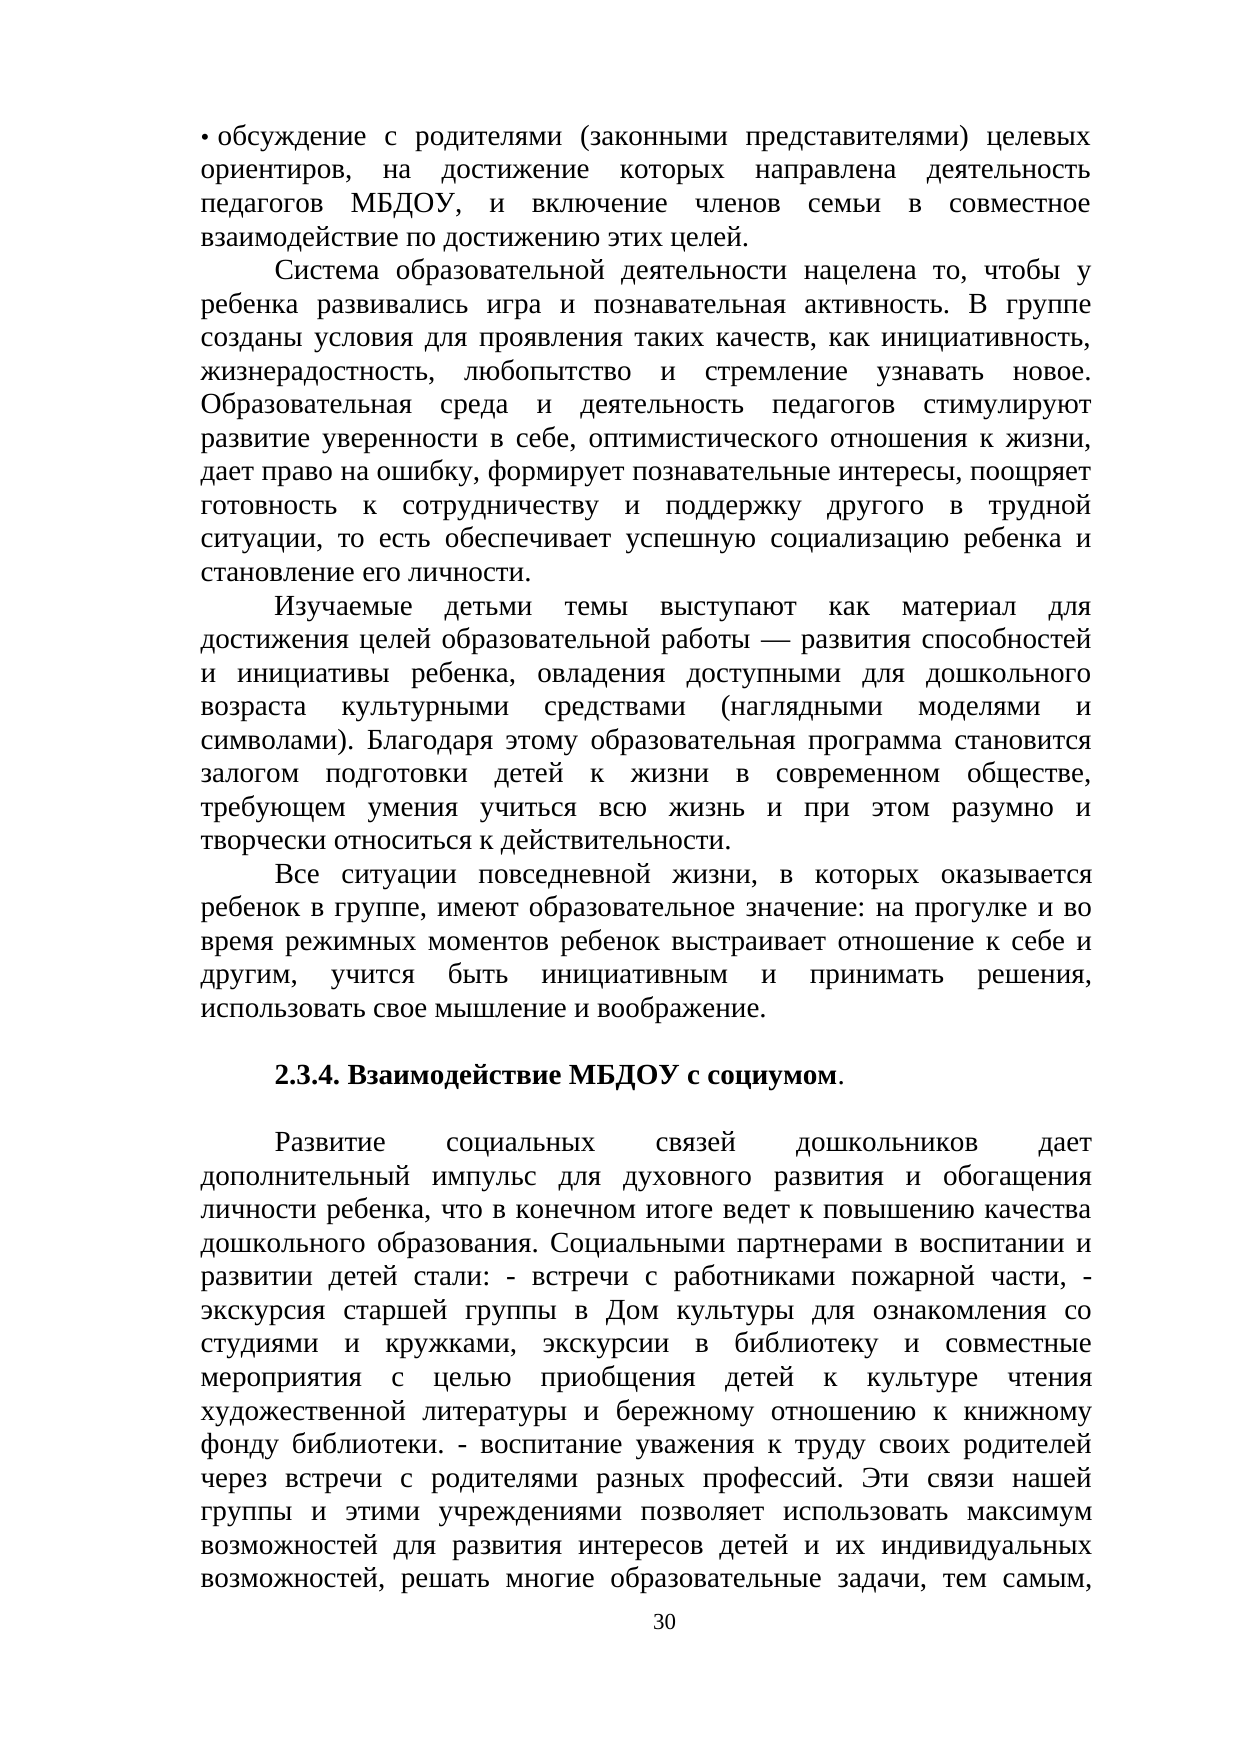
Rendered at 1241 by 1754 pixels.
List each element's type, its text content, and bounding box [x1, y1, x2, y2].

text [200, 1124, 1093, 1594]
list обсуждение с родителями (законными представителями) целевых ориентиров, на достижение которых направлена деятельность педагогов МБДОУ, и включение членов семьи в совместное взаимодействие по достижению этих целей. [200, 118, 1091, 252]
text 2.3.4. Взаимодействие МБДОУ с социумом. [200, 1057, 1093, 1091]
text Система образовательной деятельности нацелена то, чтобы у ребенка развивались игра и познавательная активность. В группе созданы условия для проявления таких качеств, как инициативность, жизнерадостность, любопытство и стремление узнавать новое. Образовательная среда и деятельность педагогов стимулируют развитие уверенности в себе, оптимистического отношения к жизни, дает право на ошибку, формирует познавательные интересы, поощряет готовность к сотрудничеству и поддержку другого в трудной ситуации, то есть обеспечивает успешную социализацию ребенка и становление его личности. [200, 252, 1092, 588]
text Изучаемые детьми темы выступают как материал для достижения целей образовательной работы — развития способностей и инициативы ребенка, овладения доступными для дошкольного возраста культурными средствами (наглядными моделями и символами). Благодаря этому образовательная программа становится залогом подготовки детей к жизни в современном обществе, требующем умения учиться всю жизнь и при этом разумно и творчески относиться к действительности. [200, 588, 1092, 856]
text Все ситуации повседневной жизни, в которых оказывается ребенок в группе, имеют образовательное значение: на прогулке и во время режимных моментов ребенок выстраивает отношение к себе и другим, учится быть инициативным и принимать решения, использовать свое мышление и воображение. [200, 856, 1093, 1024]
